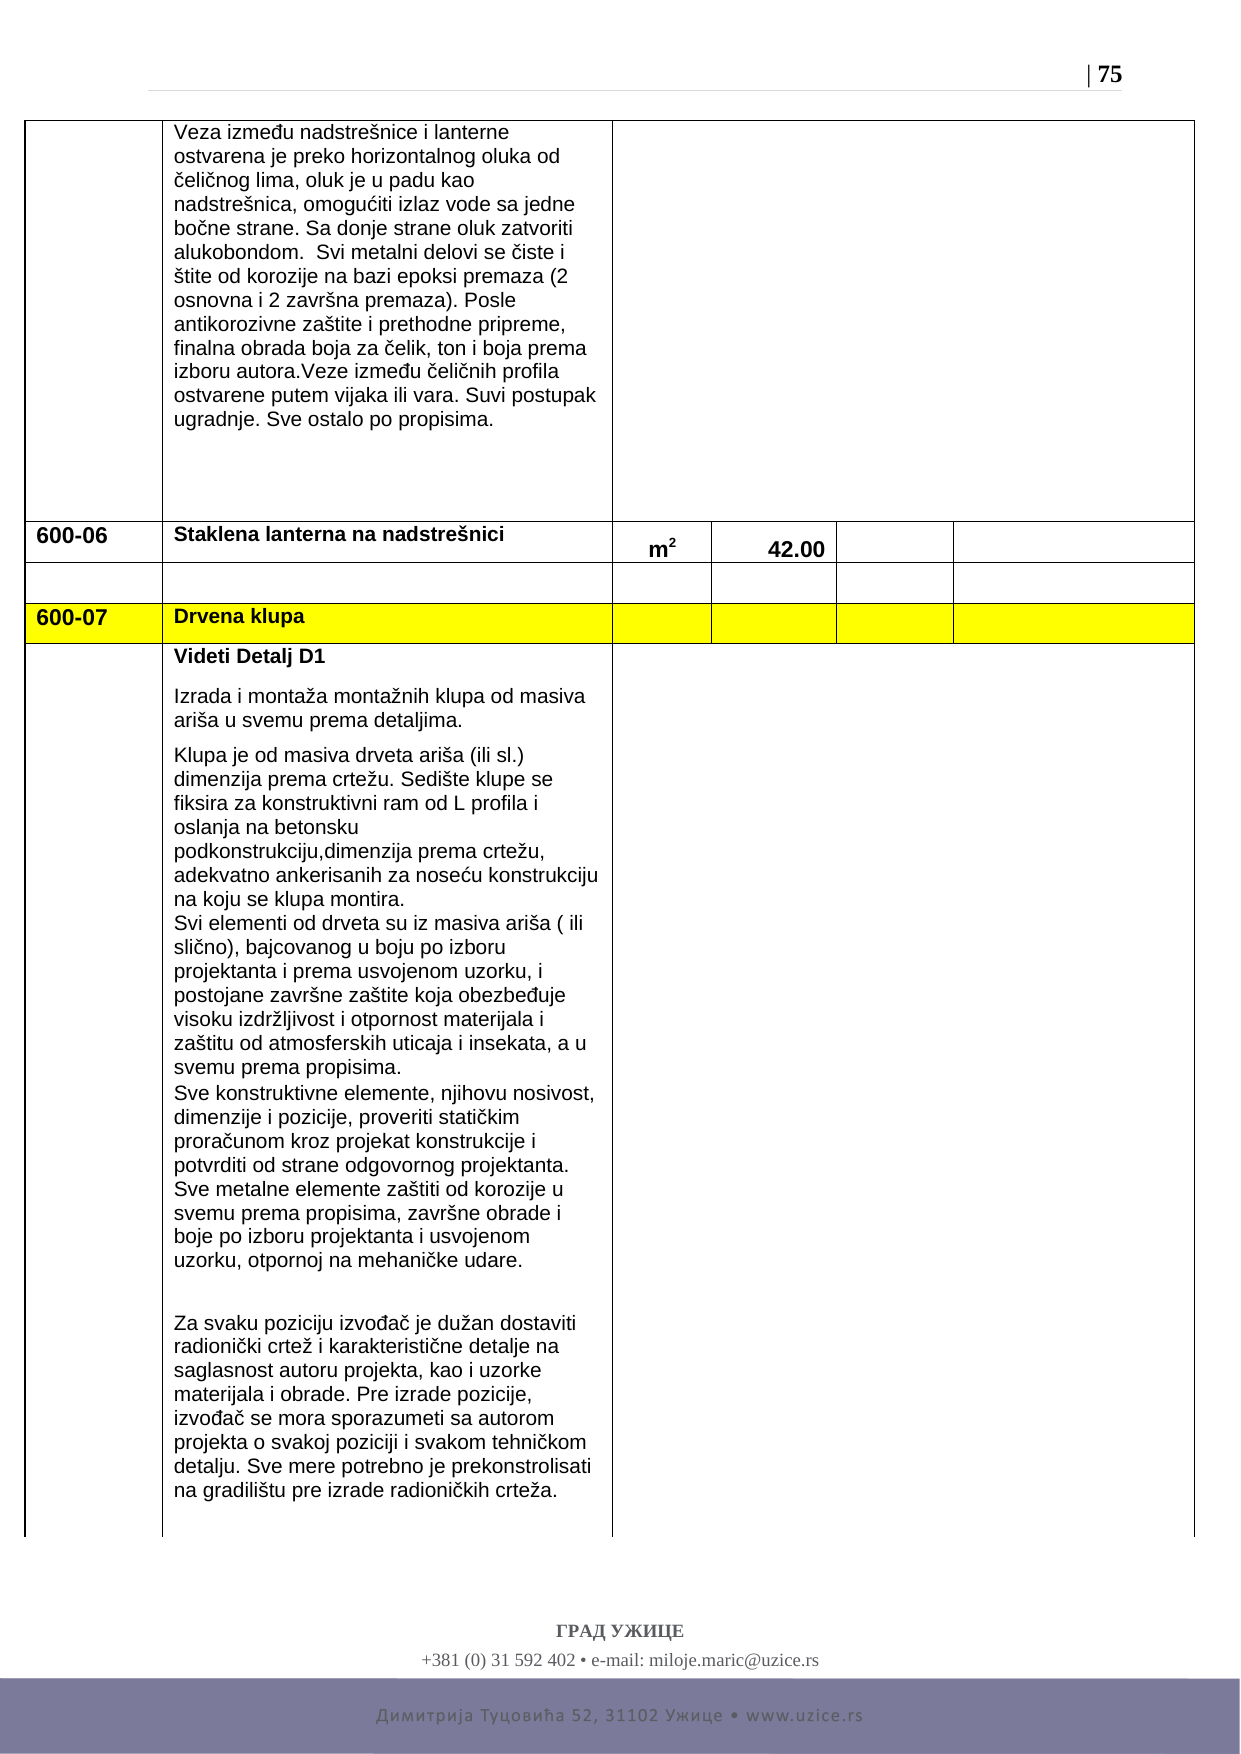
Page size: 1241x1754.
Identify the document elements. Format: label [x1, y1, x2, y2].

picture [0, 1677, 1240, 1754]
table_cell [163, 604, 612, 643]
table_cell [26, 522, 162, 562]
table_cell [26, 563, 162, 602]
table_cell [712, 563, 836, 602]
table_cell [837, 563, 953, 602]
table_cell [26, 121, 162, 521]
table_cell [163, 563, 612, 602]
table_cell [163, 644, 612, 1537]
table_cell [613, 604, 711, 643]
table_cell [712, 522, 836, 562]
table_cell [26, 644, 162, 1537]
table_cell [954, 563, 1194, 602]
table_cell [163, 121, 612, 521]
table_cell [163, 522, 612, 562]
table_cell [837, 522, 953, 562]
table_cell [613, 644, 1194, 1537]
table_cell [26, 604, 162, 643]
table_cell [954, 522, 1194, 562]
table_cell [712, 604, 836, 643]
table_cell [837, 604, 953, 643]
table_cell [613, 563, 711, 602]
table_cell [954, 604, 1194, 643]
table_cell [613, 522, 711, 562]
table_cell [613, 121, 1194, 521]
